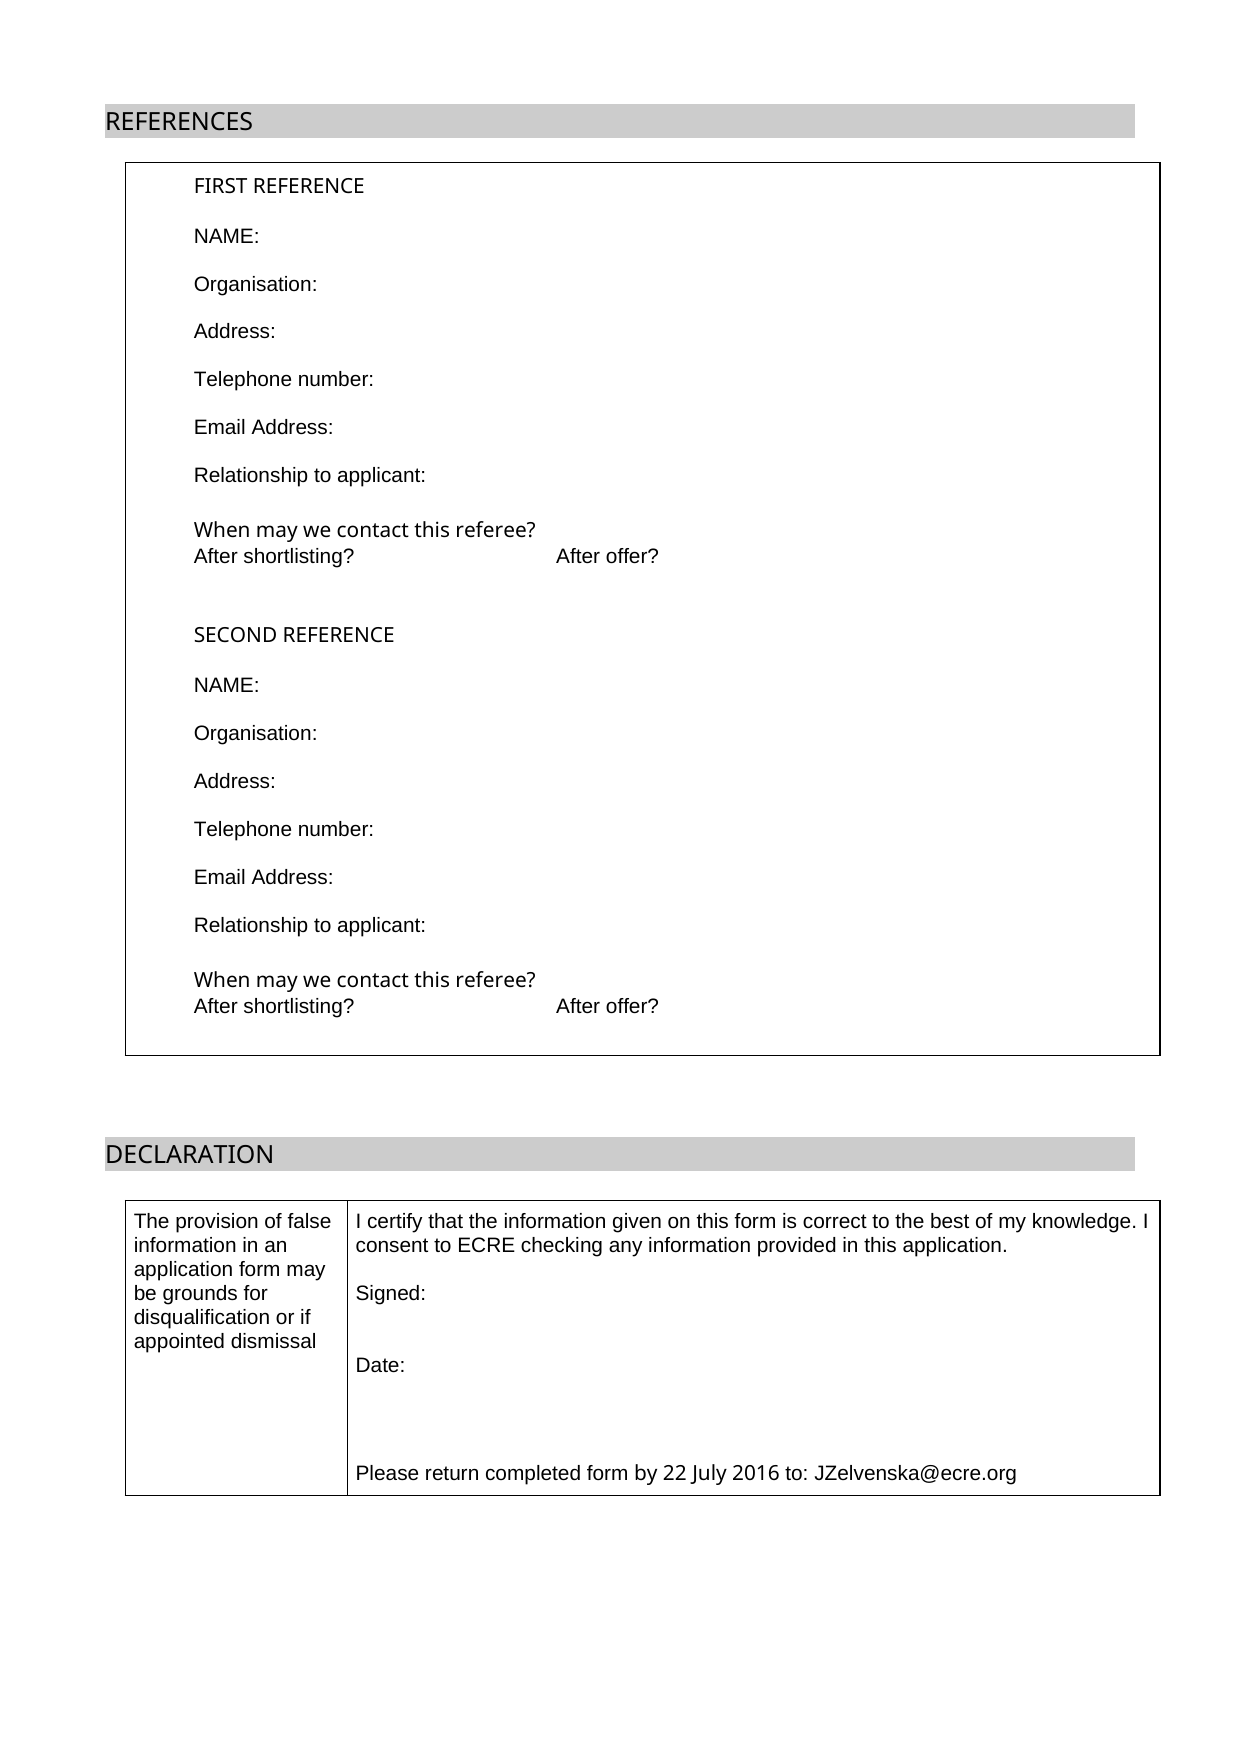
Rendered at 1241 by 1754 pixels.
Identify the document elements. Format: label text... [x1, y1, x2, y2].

text DECLARATION [105, 1137, 1135, 1171]
table_header I certify that the information given on this form is correct to the best of my knowledge. I consent to ECRE checking any information provided in this application. Signed: Date: Please return completed form by 22 July 2016 to: JZelvenska@ecre.org [348, 1201, 1159, 1495]
table_header FIRST REFERENCE NAME: Organisation: Address: Telephone number: Email Address: Relationship to applicant: When may we contact this referee? After shortlisting? After offer? SECOND REFERENCE NAME: Organisation: Address: Telephone number: Email Address: Relationship to applicant: When may we contact this referee? After shortlisting? After offer? [126, 163, 1159, 1054]
table_header The provision of false information in an application form may be grounds for disqualification or if appointed dismissal [126, 1201, 347, 1495]
subtitle REFERENCES [105, 104, 1135, 138]
